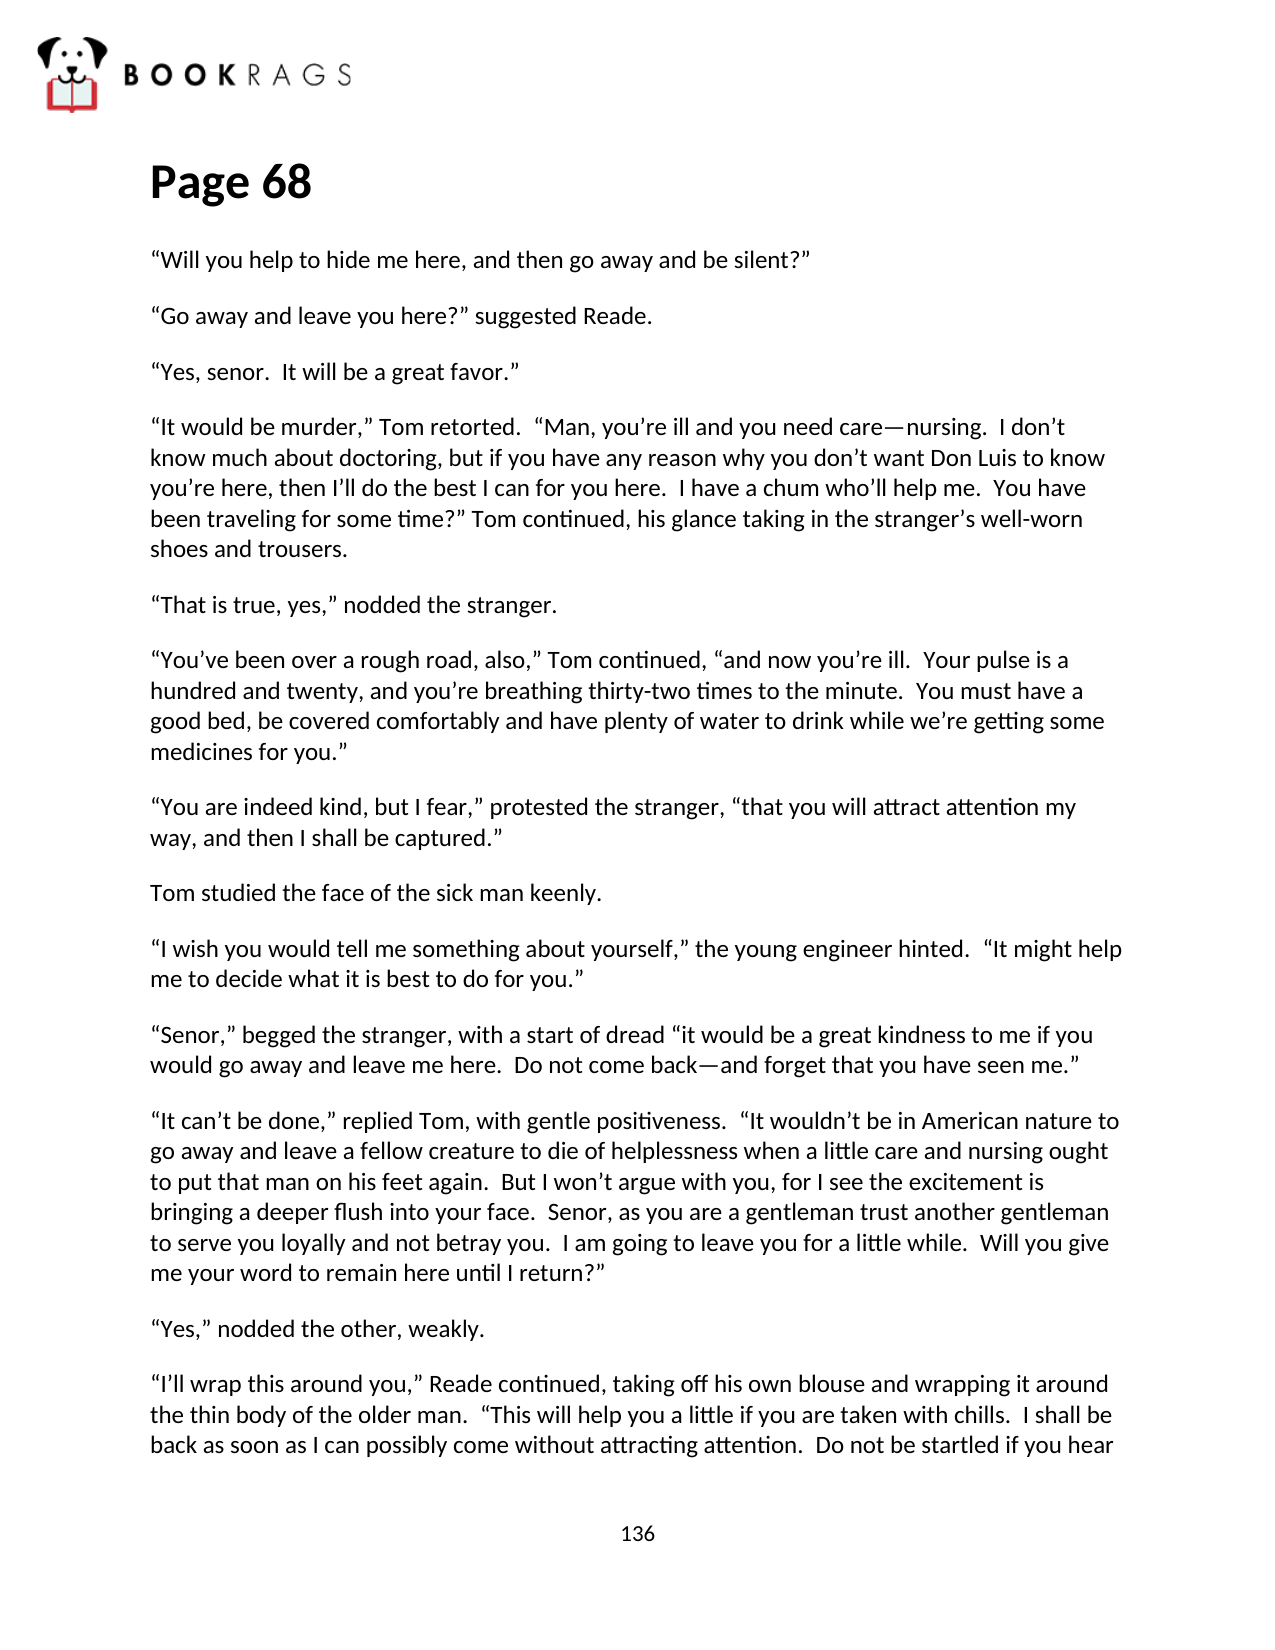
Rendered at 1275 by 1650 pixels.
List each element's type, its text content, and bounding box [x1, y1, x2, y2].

text “It can’t be done,” replied Tom, with gentle positiveness. “It wouldn’t be in American nature to go away and leave a fellow creature to die of helplessness when a little care and nursing ought to put that man on his feet again. But I won’t argue with you, for I see the excitement is bringing a deeper flush into your face. Senor, as you are a gentleman trust another gentleman to serve you loyally and not betray you. I am going to leave you for a little while. Will you give me your word to remain here until I return?” [150, 1105, 1125, 1288]
text Page 68 [150, 150, 1125, 211]
text Tom studied the face of the sick man keenly. [150, 877, 1125, 908]
text “Go away and leave you here?” suggested Reade. [150, 300, 1125, 331]
text “Senor,” begged the stranger, with a start of dread “it would be a great kindness to me if you would go away and leave me here. Do not come back—­and forget that you have seen me.” [150, 1019, 1125, 1080]
text “You’ve been over a rough road, also,” Tom continued, “and now you’re ill. Your pulse is a hundred and twenty, and you’re breathing thirty-two times to the minute. You must have a good bed, be covered comfortably and have plenty of water to drink while we’re getting some medicines for you.” [150, 644, 1125, 766]
text “It would be murder,” Tom retorted. “Man, you’re ill and you need care—­nursing. I don’t know much about doctoring, but if you have any reason why you don’t want Don Luis to know you’re here, then I’ll do the best I can for you here. I have a chum who’ll help me. You have been traveling for some time?” Tom continued, his glance taking in the stranger’s well-worn shoes and trousers. [150, 411, 1125, 564]
picture [37, 37, 351, 113]
text “You are indeed kind, but I fear,” protested the stranger, “that you will attract attention my way, and then I shall be captured.” [150, 791, 1125, 852]
text “Yes,” nodded the other, weakly. [150, 1313, 1125, 1344]
text “That is true, yes,” nodded the stranger. [150, 589, 1125, 619]
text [150, 1369, 1125, 1460]
text “Yes, senor. It will be a great favor.” [150, 356, 1125, 386]
text “I wish you would tell me something about yourself,” the young engineer hinted. “It might help me to decide what it is best to do for you.” [150, 933, 1125, 994]
text “Will you help to hide me here, and then go away and be silent?” [150, 244, 1125, 275]
